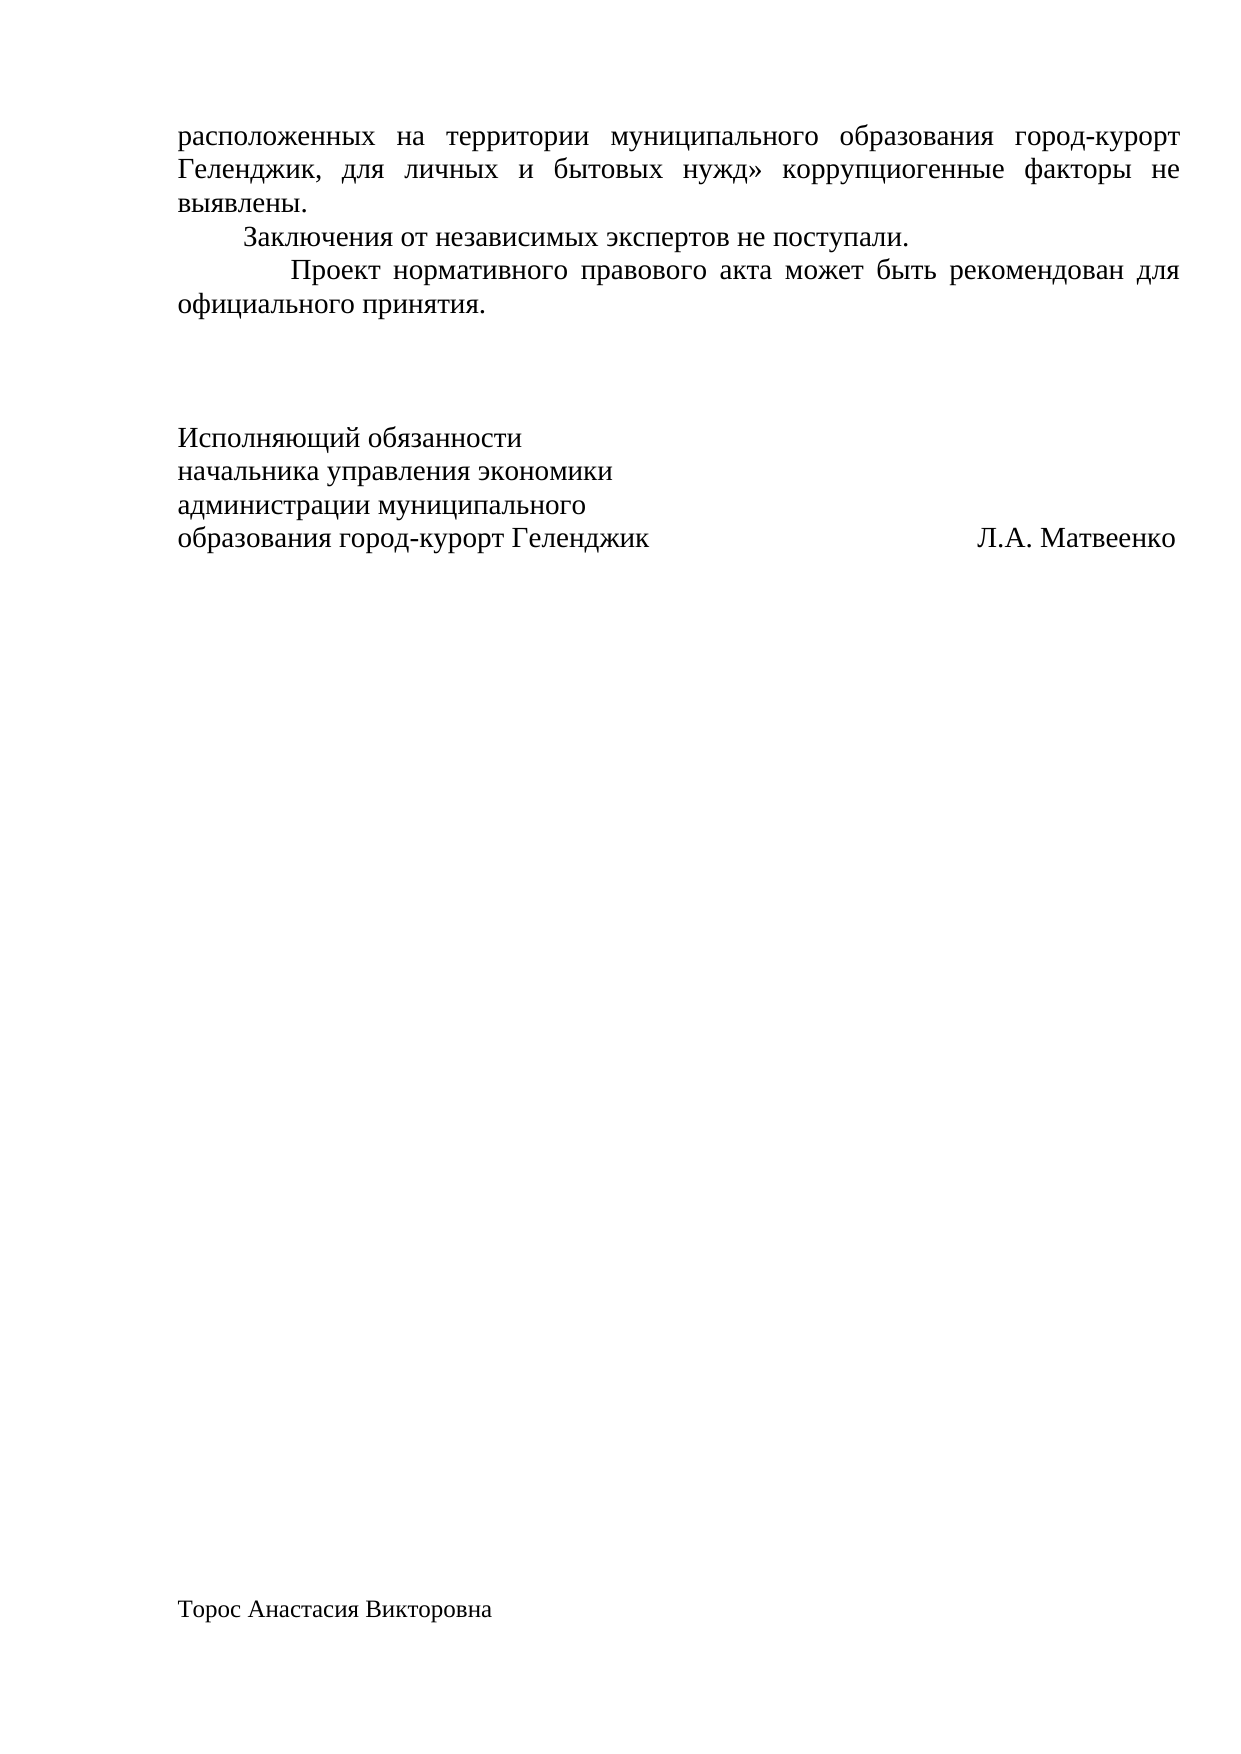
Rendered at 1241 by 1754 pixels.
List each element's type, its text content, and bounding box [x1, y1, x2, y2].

text Проект нормативного правового акта может быть рекомендован для официального принятия. [177, 252, 1181, 319]
text образования город-курорт Геленджик Л.А. Матвеенко [177, 521, 1181, 554]
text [177, 118, 1181, 219]
text Заключения от независимых экспертов не поступали. [177, 219, 1181, 252]
text администрации муниципального [177, 487, 1181, 521]
text начальника управления экономики [177, 453, 1181, 487]
text Исполняющий обязанности [177, 420, 1181, 453]
text Торос Анастасия Викторовна [177, 1594, 1181, 1623]
